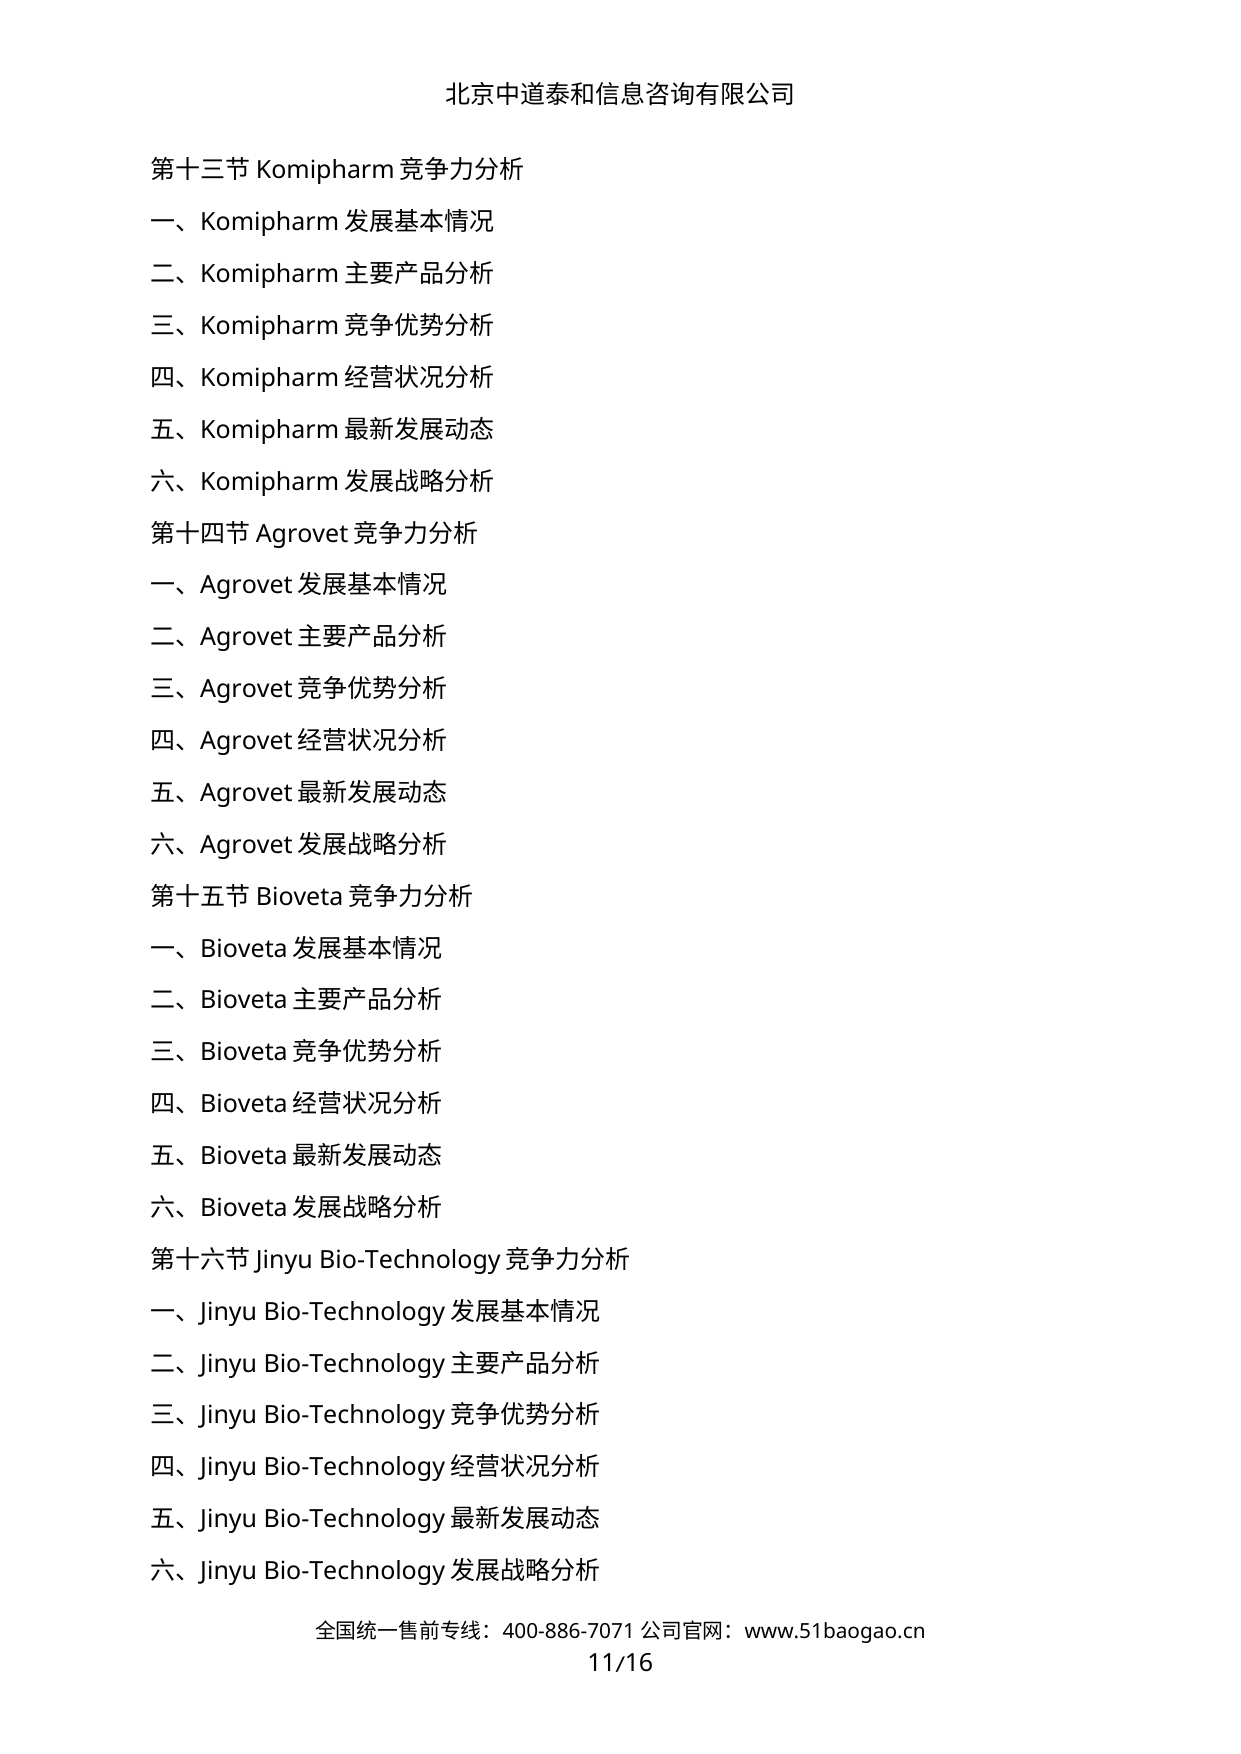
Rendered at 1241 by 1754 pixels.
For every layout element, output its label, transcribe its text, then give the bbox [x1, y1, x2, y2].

text 第十四节 Agrovet竞争力分析 [150, 513, 1090, 549]
text 一、Bioveta发展基本情况 [150, 928, 1090, 964]
text 六、Jinyu Bio-Technology发展战略分析 [150, 1551, 1090, 1587]
text 二、Komipharm主要产品分析 [150, 254, 1090, 290]
text 五、Jinyu Bio-Technology最新发展动态 [150, 1499, 1090, 1535]
text 一、Agrovet发展基本情况 [150, 565, 1090, 601]
text 六、Komipharm发展战略分析 [150, 461, 1090, 497]
text 三、Komipharm竞争优势分析 [150, 306, 1090, 342]
text 四、Jinyu Bio-Technology经营状况分析 [150, 1447, 1090, 1483]
text 一、Komipharm发展基本情况 [150, 202, 1090, 238]
text 三、Agrovet竞争优势分析 [150, 669, 1090, 705]
text 四、Bioveta经营状况分析 [150, 1084, 1090, 1120]
text 第十六节 Jinyu Bio-Technology竞争力分析 [150, 1239, 1090, 1276]
text 二、Bioveta主要产品分析 [150, 980, 1090, 1016]
text 六、Agrovet发展战略分析 [150, 824, 1090, 861]
text 二、Jinyu Bio-Technology主要产品分析 [150, 1343, 1090, 1379]
text 三、Jinyu Bio-Technology竞争优势分析 [150, 1395, 1090, 1431]
text 四、Agrovet经营状况分析 [150, 721, 1090, 757]
text 四、Komipharm经营状况分析 [150, 357, 1090, 394]
text 三、Bioveta竞争优势分析 [150, 1032, 1090, 1068]
text 二、Agrovet主要产品分析 [150, 617, 1090, 653]
text 五、Komipharm最新发展动态 [150, 409, 1090, 446]
text 五、Bioveta最新发展动态 [150, 1136, 1090, 1172]
text 五、Agrovet最新发展动态 [150, 772, 1090, 809]
text 第十五节 Bioveta竞争力分析 [150, 876, 1090, 912]
text 一、Jinyu Bio-Technology发展基本情况 [150, 1291, 1090, 1327]
text 六、Bioveta发展战略分析 [150, 1187, 1090, 1224]
text 第十三节 Komipharm竞争力分析 [150, 150, 1090, 186]
